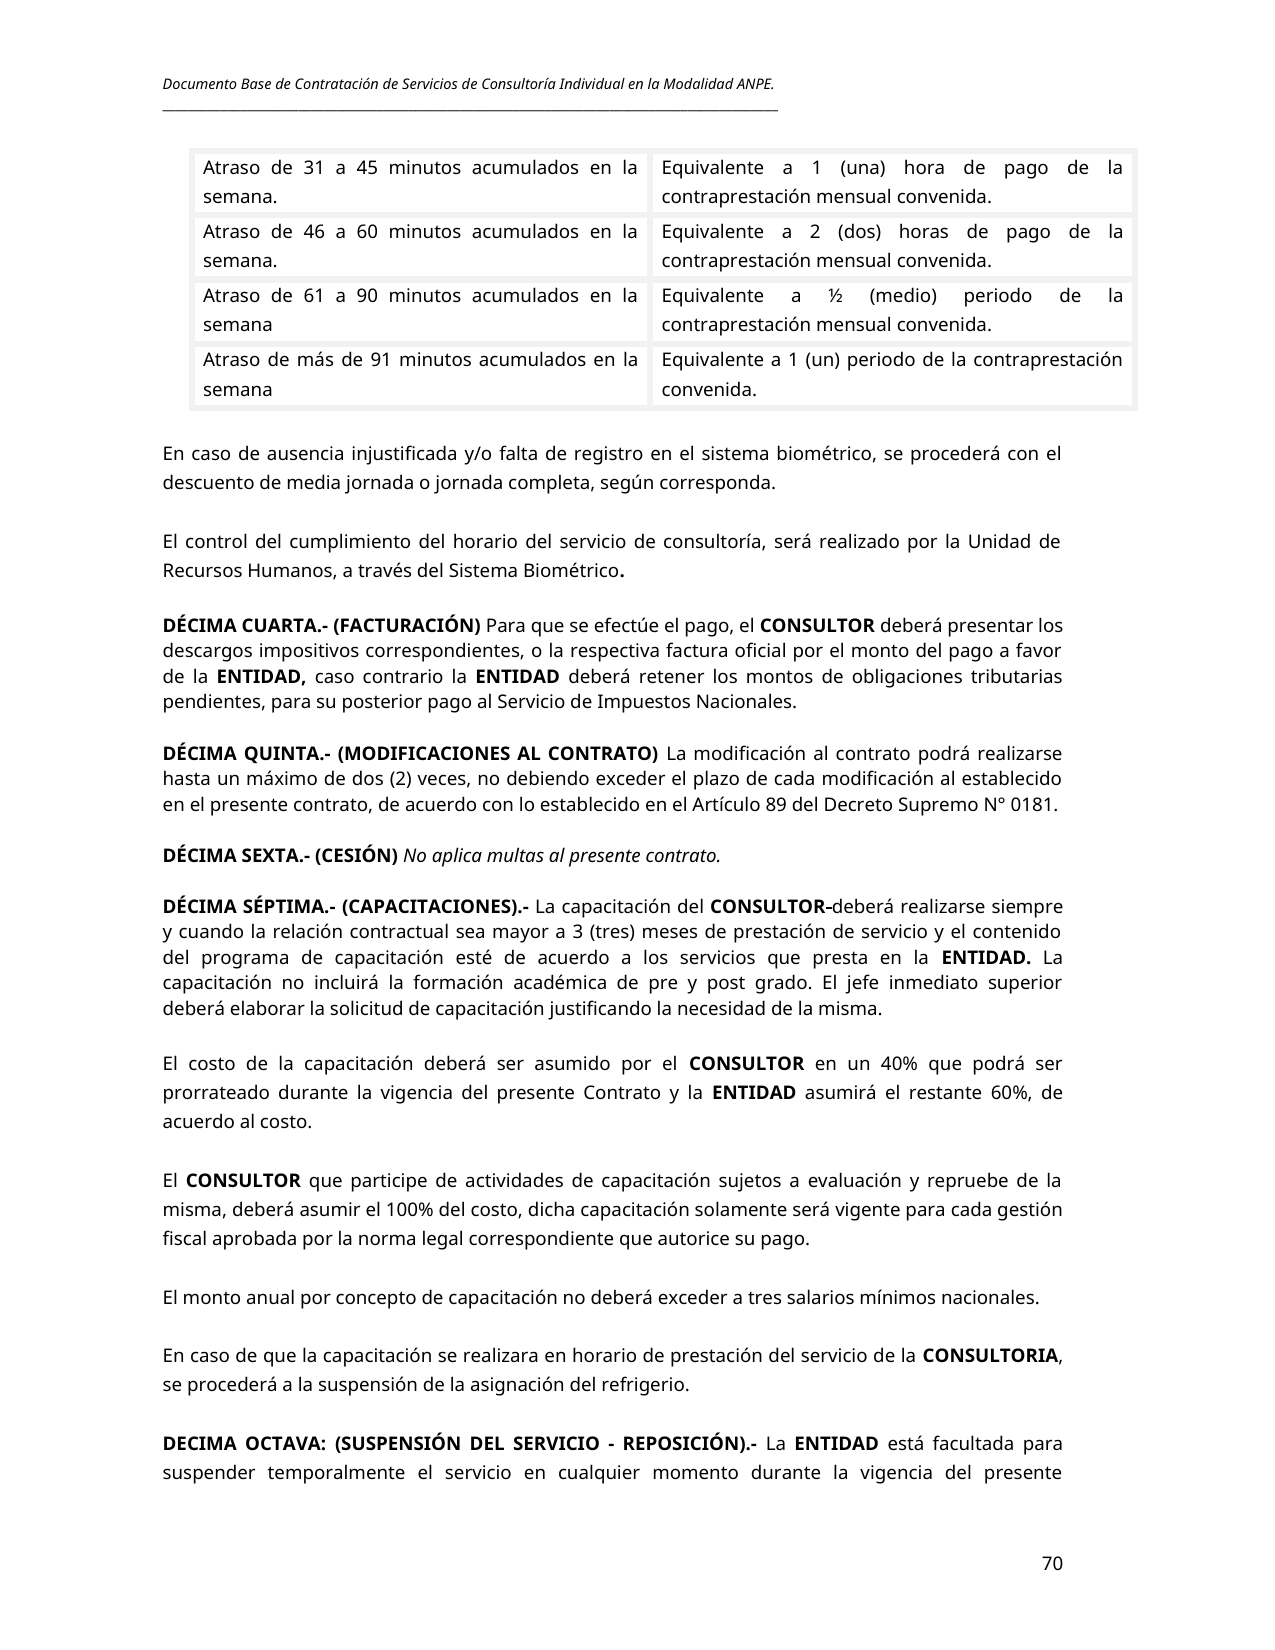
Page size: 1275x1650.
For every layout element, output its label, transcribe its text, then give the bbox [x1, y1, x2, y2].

text El costo de la capacitación deberá ser asumido por el CONSULTOR en un 40% que podrá ser prorrateado durante la vigencia del presente Contrato y la ENTIDAD asumirá el restante 60%, de acuerdo al costo. [162, 1050, 1063, 1134]
text El monto anual por concepto de capacitación no deberá exceder a tres salarios mínimos nacionales. [162, 1284, 1063, 1309]
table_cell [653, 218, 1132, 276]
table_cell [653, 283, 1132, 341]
text DÉCIMA SÉPTIMA.- (CAPACITACIONES).- La capacitación del CONSULTOR deberá realizarse siempre y cuando la relación contractual sea mayor a 3 (tres) meses de prestación de servicio y el contenido del programa de capacitación esté de acuerdo a los servicios que presta en la ENTIDAD. La capacitación no incluirá la formación académica de pre y post grado. El jefe inmediato superior deberá elaborar la solicitud de capacitación justificando la necesidad de la misma. [162, 893, 1063, 1021]
text DÉCIMA SEXTA.- (CESIÓN) No aplica multas al presente contrato. [162, 842, 1063, 867]
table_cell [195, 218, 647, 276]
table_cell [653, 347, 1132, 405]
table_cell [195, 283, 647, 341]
text En caso de que la capacitación se realizara en horario de prestación del servicio de la CONSULTORIA, se procederá a la suspensión de la asignación del refrigerio. [162, 1342, 1063, 1397]
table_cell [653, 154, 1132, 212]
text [162, 1430, 1063, 1485]
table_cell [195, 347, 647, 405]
text DÉCIMA QUINTA.- (MODIFICACIONES AL CONTRATO) La modificación al contrato podrá realizarse hasta un máximo de dos (2) veces, no debiendo exceder el plazo de cada modificación al establecido en el presente contrato, de acuerdo con lo establecido en el Artículo 89 del Decreto Supremo N° 0181. [162, 740, 1063, 816]
text El control del cumplimiento del horario del servicio de consultoría, será realizado por la Unidad de Recursos Humanos, a través del Sistema Biométrico. [162, 528, 1063, 583]
text El CONSULTOR que participe de actividades de capacitación sujetos a evaluación y repruebe de la misma, deberá asumir el 100% del costo, dicha capacitación solamente será vigente para cada gestión fiscal aprobada por la norma legal correspondiente que autorice su pago. [162, 1167, 1063, 1251]
text En caso de ausencia injustificada y/o falta de registro en el sistema biométrico, se procederá con el descuento de media jornada o jornada completa, según corresponda. [162, 440, 1063, 495]
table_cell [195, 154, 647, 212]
text DÉCIMA CUARTA.- (FACTURACIÓN) Para que se efectúe el pago, el CONSULTOR deberá presentar los descargos impositivos correspondientes, o la respectiva factura oficial por el monto del pago a favor de la ENTIDAD, caso contrario la ENTIDAD deberá retener los montos de obligaciones tributarias pendientes, para su posterior pago al Servicio de Impuestos Nacionales. [162, 612, 1063, 714]
